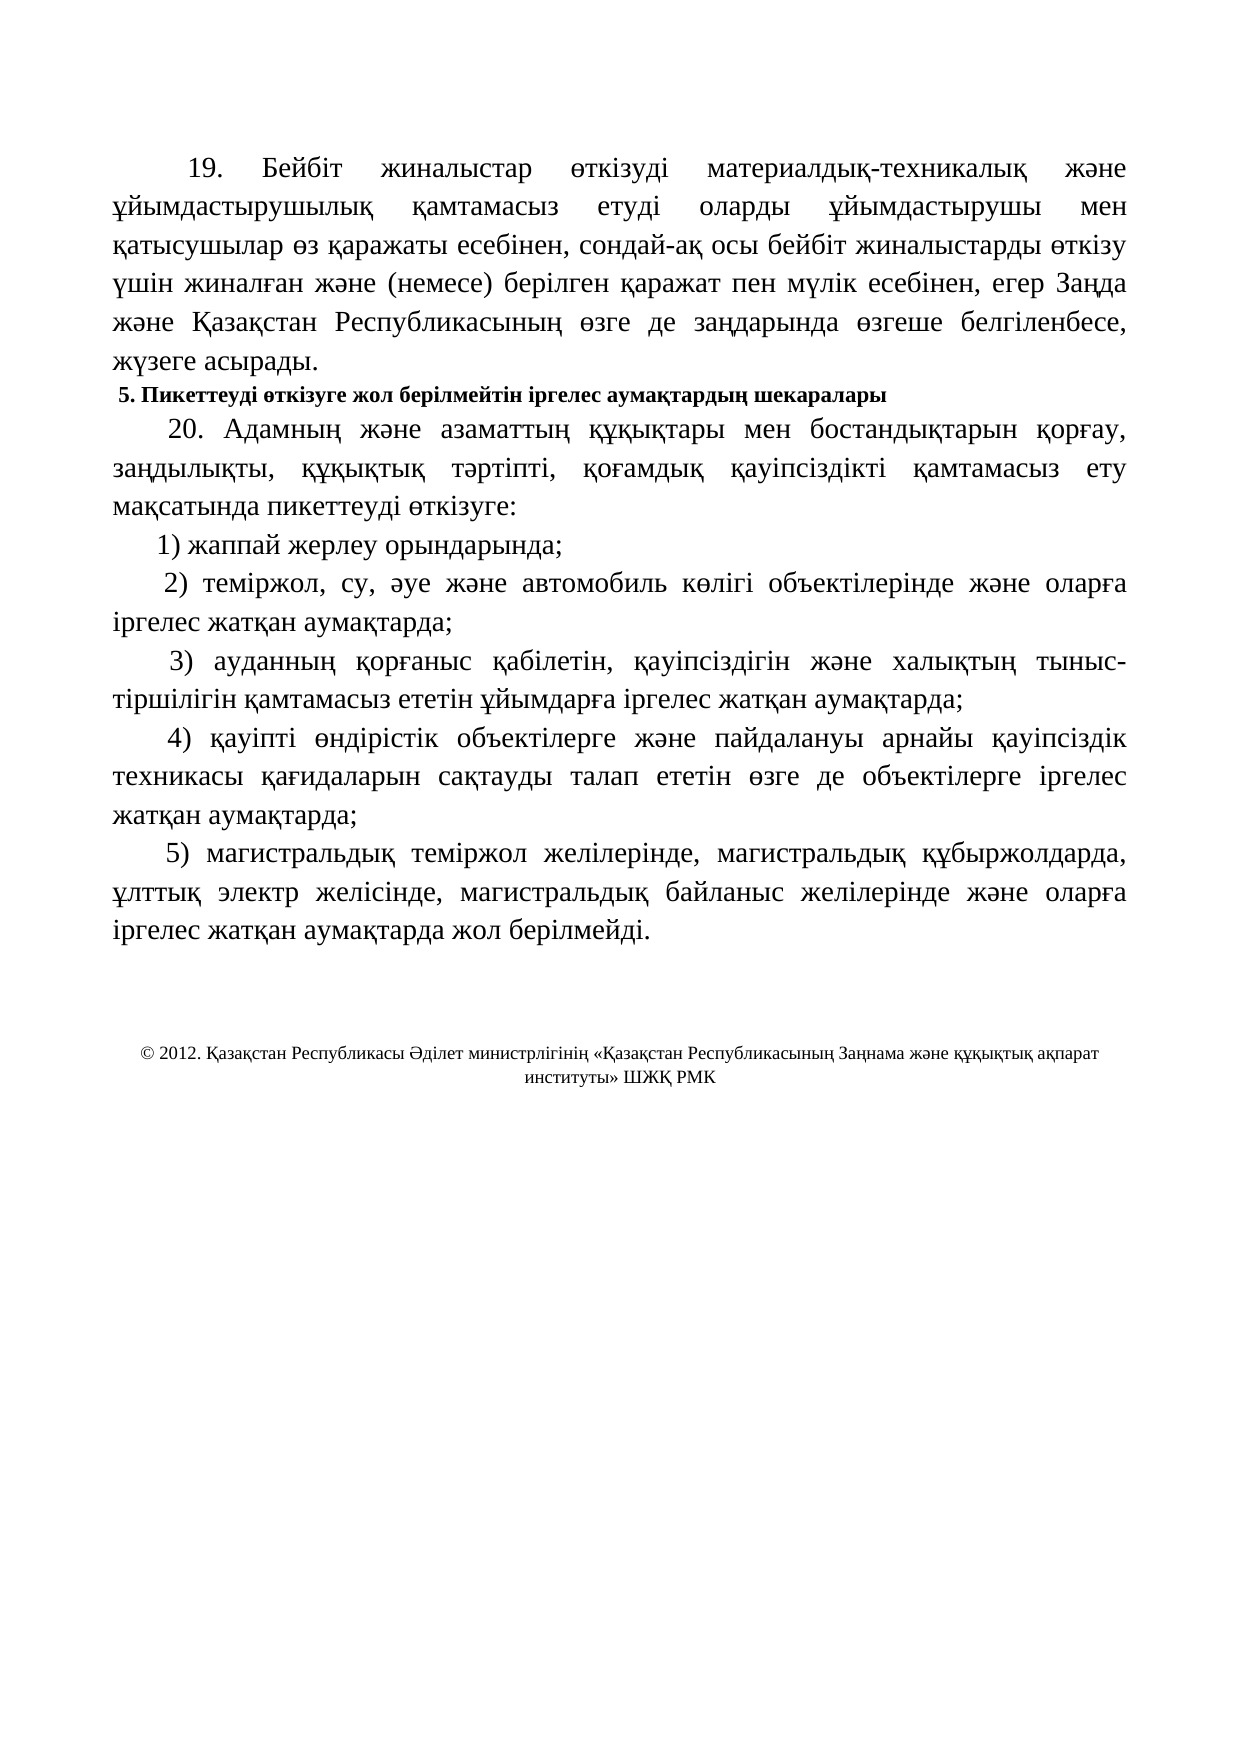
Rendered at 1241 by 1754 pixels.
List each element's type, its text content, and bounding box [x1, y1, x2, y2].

text 4) қауіпті өндірістік объектілерге және пайдалануы арнайы қауіпсіздік техникасы қағидаларын сақтауды талап ететін өзге де объектілерге іргелес жатқан аумақтарда; [112, 720, 1128, 830]
text 20. Адамның және азаматтың құқықтары мен бостандықтарын қорғау, заңдылықты, құқықтық тәртіпті, қоғамдық қауіпсіздікті қамтамасыз ету мақсатында пикеттеуді өткізуге: [112, 411, 1128, 522]
text 2) теміржол, су, әуе және автомобиль көлігі объектілерінде және оларға іргелес жатқан аумақтарда; [112, 566, 1128, 638]
text 1) жаппай жерлеу орындарында; [112, 527, 1128, 561]
text 3) ауданның қорғаныс қабілетін, қауіпсіздігін және халықтың тыныс-тіршілігін қамтамасыз ететін ұйымдарға іргелес жатқан аумақтарда; [112, 643, 1128, 715]
text 19. Бейбіт жиналыстар өткізуді материалдық-техникалық және ұйымдастырушылық қамтамасыз етуді оларды ұйымдастырушы мен қатысушылар өз қаражаты есебінен, сондай-ақ осы бейбіт жиналыстарды өткізу үшін жиналған және (немесе) берілген қаражат пен мүлік есебінен, егер Заңда және Қазақстан Республикасының өзге де заңдарында өзгеше белгіленбесе, жүзеге асырады. [112, 150, 1128, 376]
text 5) магистральдық теміржол желілерінде, магистральдық құбыржолдарда, ұлттық электр желісінде, магистральдық байланыс желілерінде және оларға іргелес жатқан аумақтарда жол берілмейді. [112, 835, 1128, 946]
text 5. Пикеттеуді өткізуге жол берілмейтін іргелес аумақтардың шекаралары [112, 381, 1128, 408]
text © 2012. Қазақстан Республикасы Әділет министрлігінің «Қазақстан Республикасының Заңнама және құқықтық ақпарат институты» ШЖҚ РМК [112, 1042, 1128, 1088]
